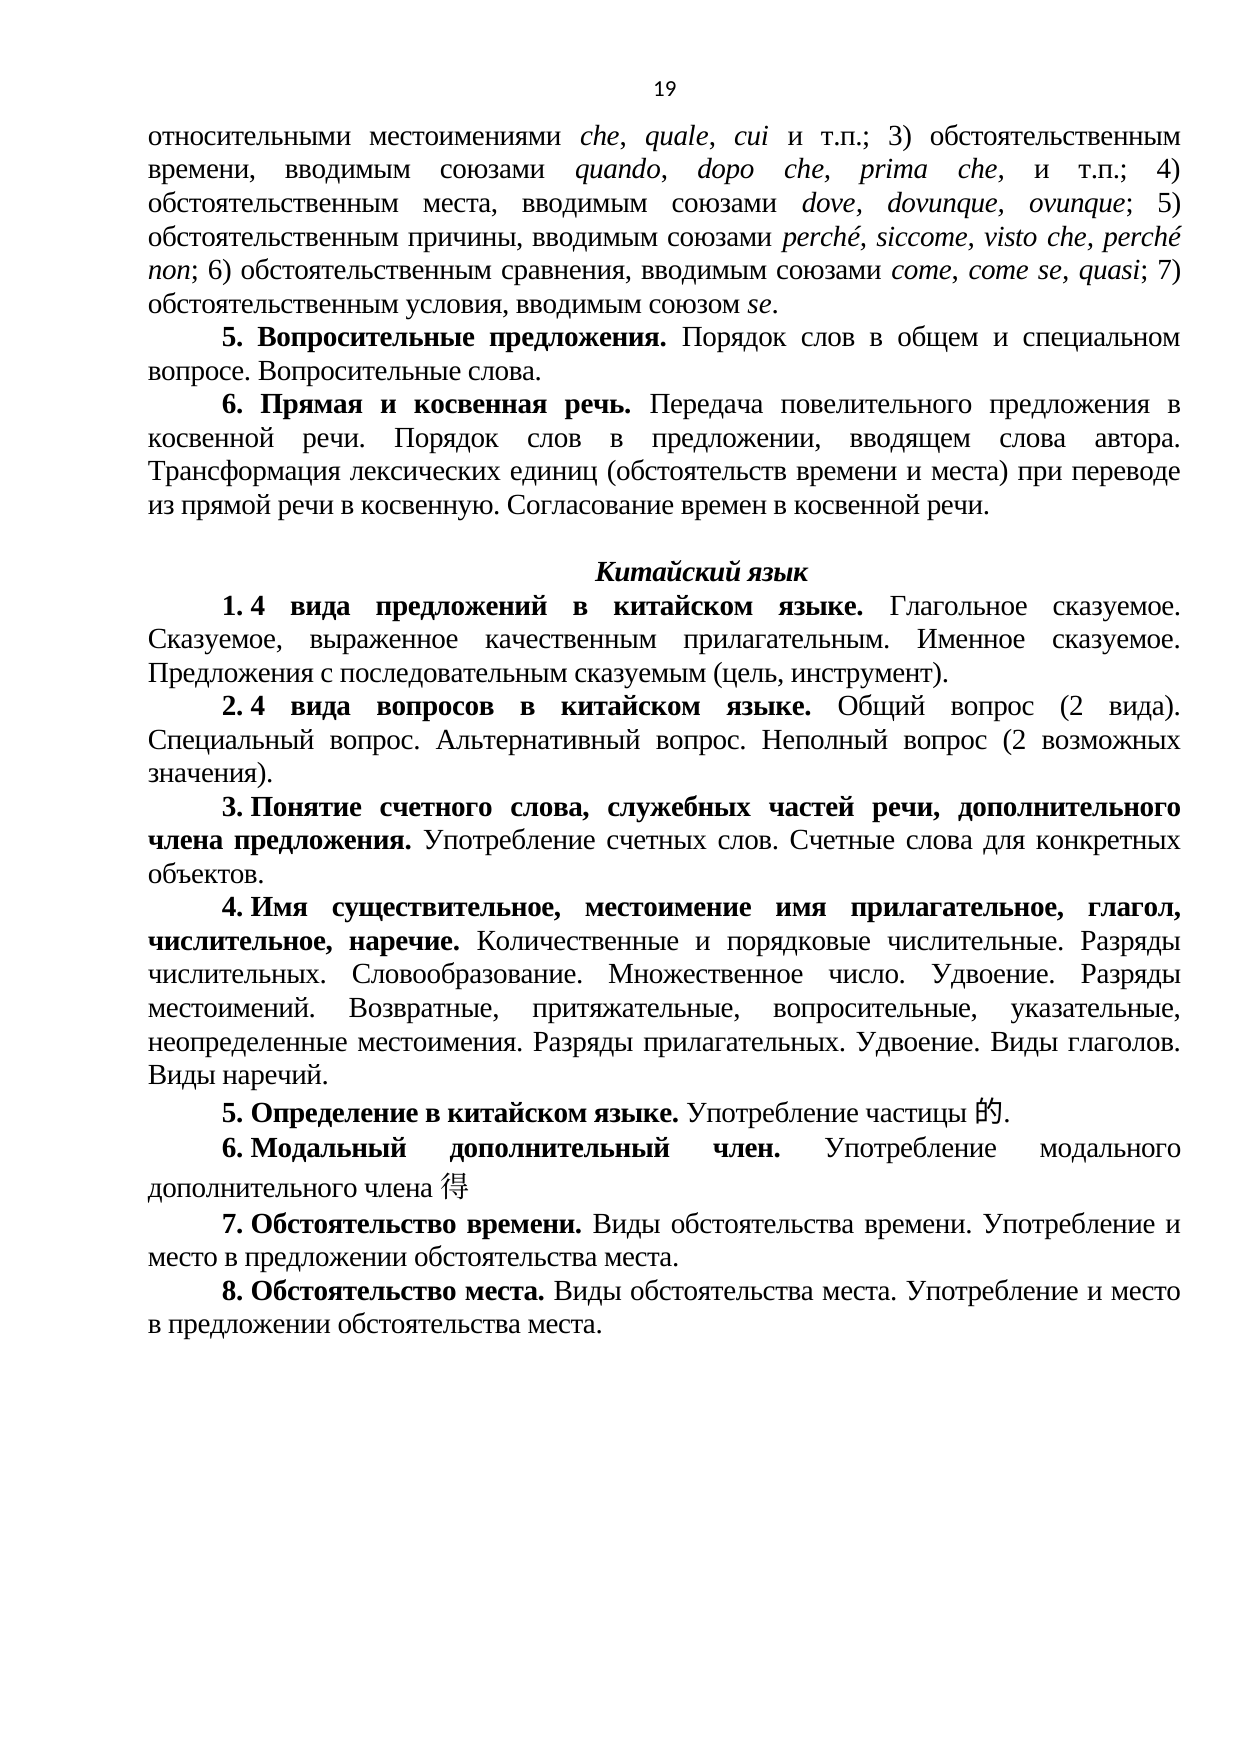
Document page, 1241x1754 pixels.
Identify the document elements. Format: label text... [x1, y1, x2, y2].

list 4. Имя существительное, местоимение имя прилагательное, глагол, числительное, наречие. Количественные и порядковые числительные. Разряды числительных. Словообразование. Множественное число. Удвоение. Разряды местоимений. Возвратные, притяжательные, вопросительные, указательные, неопределенные местоимения. Разряды прилагательных. Удвоение. Виды глаголов. Виды наречий. [148, 889, 1181, 1091]
text 6. Прямая и косвенная речь. Передача повелительного предложения в косвенной речи. Порядок слов в предложении, вводящем слова автора. Трансформация лексических единиц (обстоятельств времени и места) при переводе из прямой речи в косвенную. Согласование времен в косвенной речи. [148, 386, 1181, 521]
text 5. Вопросительные предложения. Порядок слов в общем и специальном вопросе. Вопросительные слова. [148, 319, 1181, 386]
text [148, 118, 1181, 319]
list 8. Обстоятельство места. Виды обстоятельства места. Употребление и место в предложении обстоятельства места. [148, 1273, 1181, 1340]
list 7. Обстоятельство времени. Виды обстоятельства времени. Употребление и место в предложении обстоятельства места. [148, 1206, 1181, 1273]
list 5. Определение в китайском языке. Употребление частицы 的. [148, 1091, 1181, 1131]
list 6. Модальный дополнительный член. Употребление модального дополнительного члена 得 [148, 1131, 1181, 1206]
list 1. 4 вида предложений в китайском языке. Глагольное сказуемое. Сказуемое, выраженное качественным прилагательным. Именное сказуемое. Предложения с последовательным сказуемым (цель, инструмент). [148, 588, 1181, 688]
text Китайский язык [148, 554, 1181, 588]
list 2. 4 вида вопросов в китайском языке. Общий вопрос (2 вида). Специальный вопрос. Альтернативный вопрос. Неполный вопрос (2 возможных значения). [148, 688, 1181, 789]
list 3. Понятие счетного слова, служебных частей речи, дополнительного члена предложения. Употребление счетных слов. Счетные слова для конкретных объектов. [148, 789, 1181, 889]
